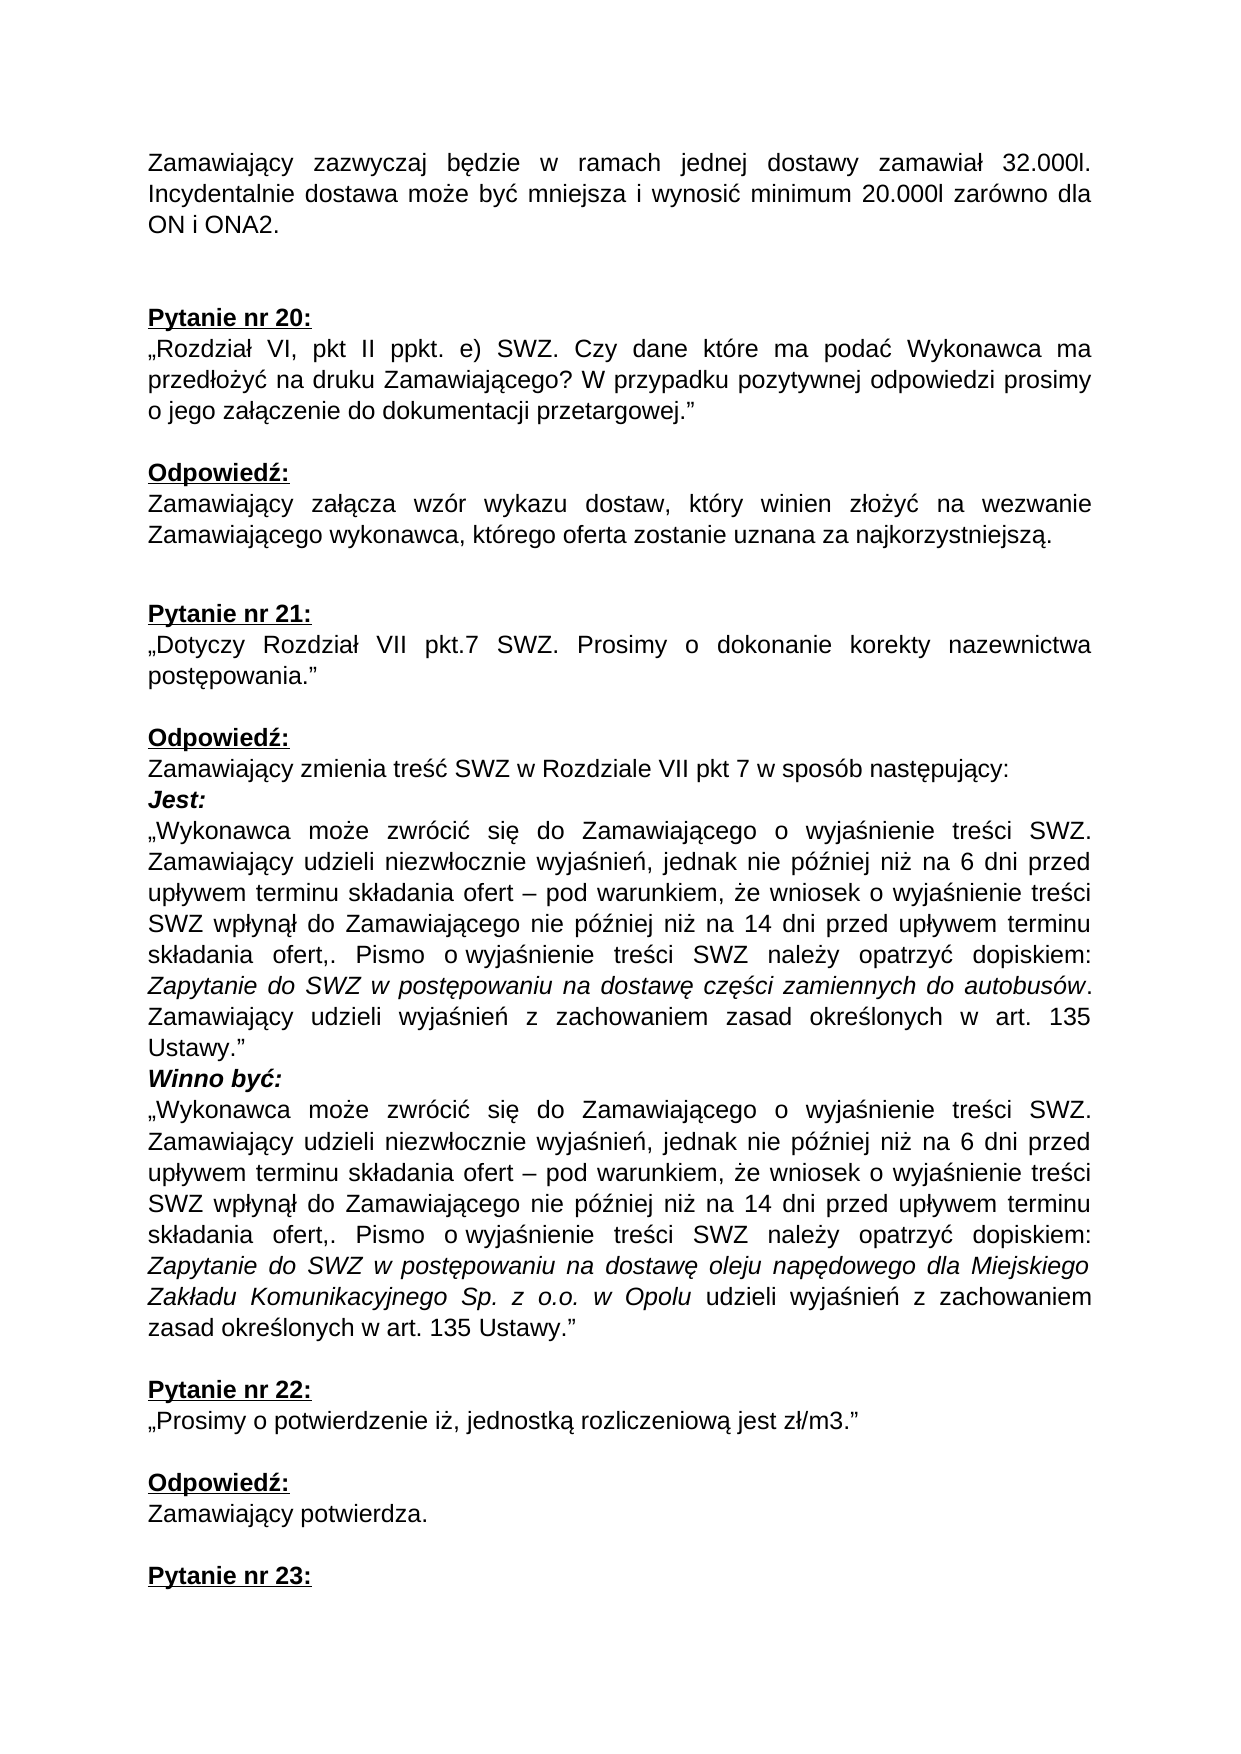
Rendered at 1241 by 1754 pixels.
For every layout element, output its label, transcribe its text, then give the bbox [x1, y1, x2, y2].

text Winno być: [148, 1064, 1093, 1093]
text „Wykonawca może zwrócić się do Zamawiającego o wyjaśnienie treści SWZ. Zamawiający udzieli niezwłocznie wyjaśnień, jednak nie później niż na 6 dni przed upływem terminu składania ofert – pod warunkiem, że wniosek o wyjaśnienie treści SWZ wpłynął do Zamawiającego nie później niż na 14 dni przed upływem terminu składania ofert,. Pismo o wyjaśnienie treści SWZ należy opatrzyć dopiskiem: Zapytanie do SWZ w postępowaniu na dostawę oleju napędowego dla Miejskiego Zakładu Komunikacyjnego Sp. z o.o. w Opolu udzieli wyjaśnień z zachowaniem zasad określonych w art. 135 Ustawy.” [148, 1096, 1093, 1342]
text „Dotyczy Rozdział VII pkt.7 SWZ. Prosimy o dokonanie korekty nazewnictwa postępowania.” [148, 630, 1093, 690]
text Odpowiedź: [148, 458, 1093, 487]
text Pytanie nr 22: [148, 1375, 1093, 1404]
text Pytanie nr 21: [148, 599, 1093, 628]
text „Rozdział VI, pkt II ppkt. e) SWZ. Czy dane które ma podać Wykonawca ma przedłożyć na druku Zamawiającego? W przypadku pozytywnej odpowiedzi prosimy o jego załączenie do dokumentacji przetargowej.” [148, 334, 1093, 425]
text Pytanie nr 23: [148, 1561, 1093, 1590]
text „Prosimy o potwierdzenie iż, jednostką rozliczeniową jest zł/m3.” [148, 1406, 1093, 1435]
text „Wykonawca może zwrócić się do Zamawiającego o wyjaśnienie treści SWZ. Zamawiający udzieli niezwłocznie wyjaśnień, jednak nie później niż na 6 dni przed upływem terminu składania ofert – pod warunkiem, że wniosek o wyjaśnienie treści SWZ wpłynął do Zamawiającego nie później niż na 14 dni przed upływem terminu składania ofert,. Pismo o wyjaśnienie treści SWZ należy opatrzyć dopiskiem: Zapytanie do SWZ w postępowaniu na dostawę części zamiennych do autobusów. Zamawiający udzieli wyjaśnień z zachowaniem zasad określonych w art. 135 Ustawy.” [148, 816, 1093, 1062]
text Pytanie nr 20: [148, 303, 1093, 332]
text Zamawiający załącza wzór wykazu dostaw, który winien złożyć na wezwanie Zamawiającego wykonawca, którego oferta zostanie uznana za najkorzystniejszą. [148, 489, 1093, 549]
text Zamawiający potwierdza. [148, 1499, 1093, 1528]
text Zamawiający zazwyczaj będzie w ramach jednej dostawy zamawiał 32.000l. Incydentalnie dostawa może być mniejsza i wynosić minimum 20.000l zarówno dla ON i ONA2. [148, 148, 1093, 238]
text Odpowiedź: [148, 723, 1093, 752]
text Odpowiedź: [148, 1468, 1093, 1497]
text Zamawiający zmienia treść SWZ w Rozdziale VII pkt 7 w sposób następujący: [148, 754, 1093, 783]
text Jest: [148, 785, 1093, 814]
